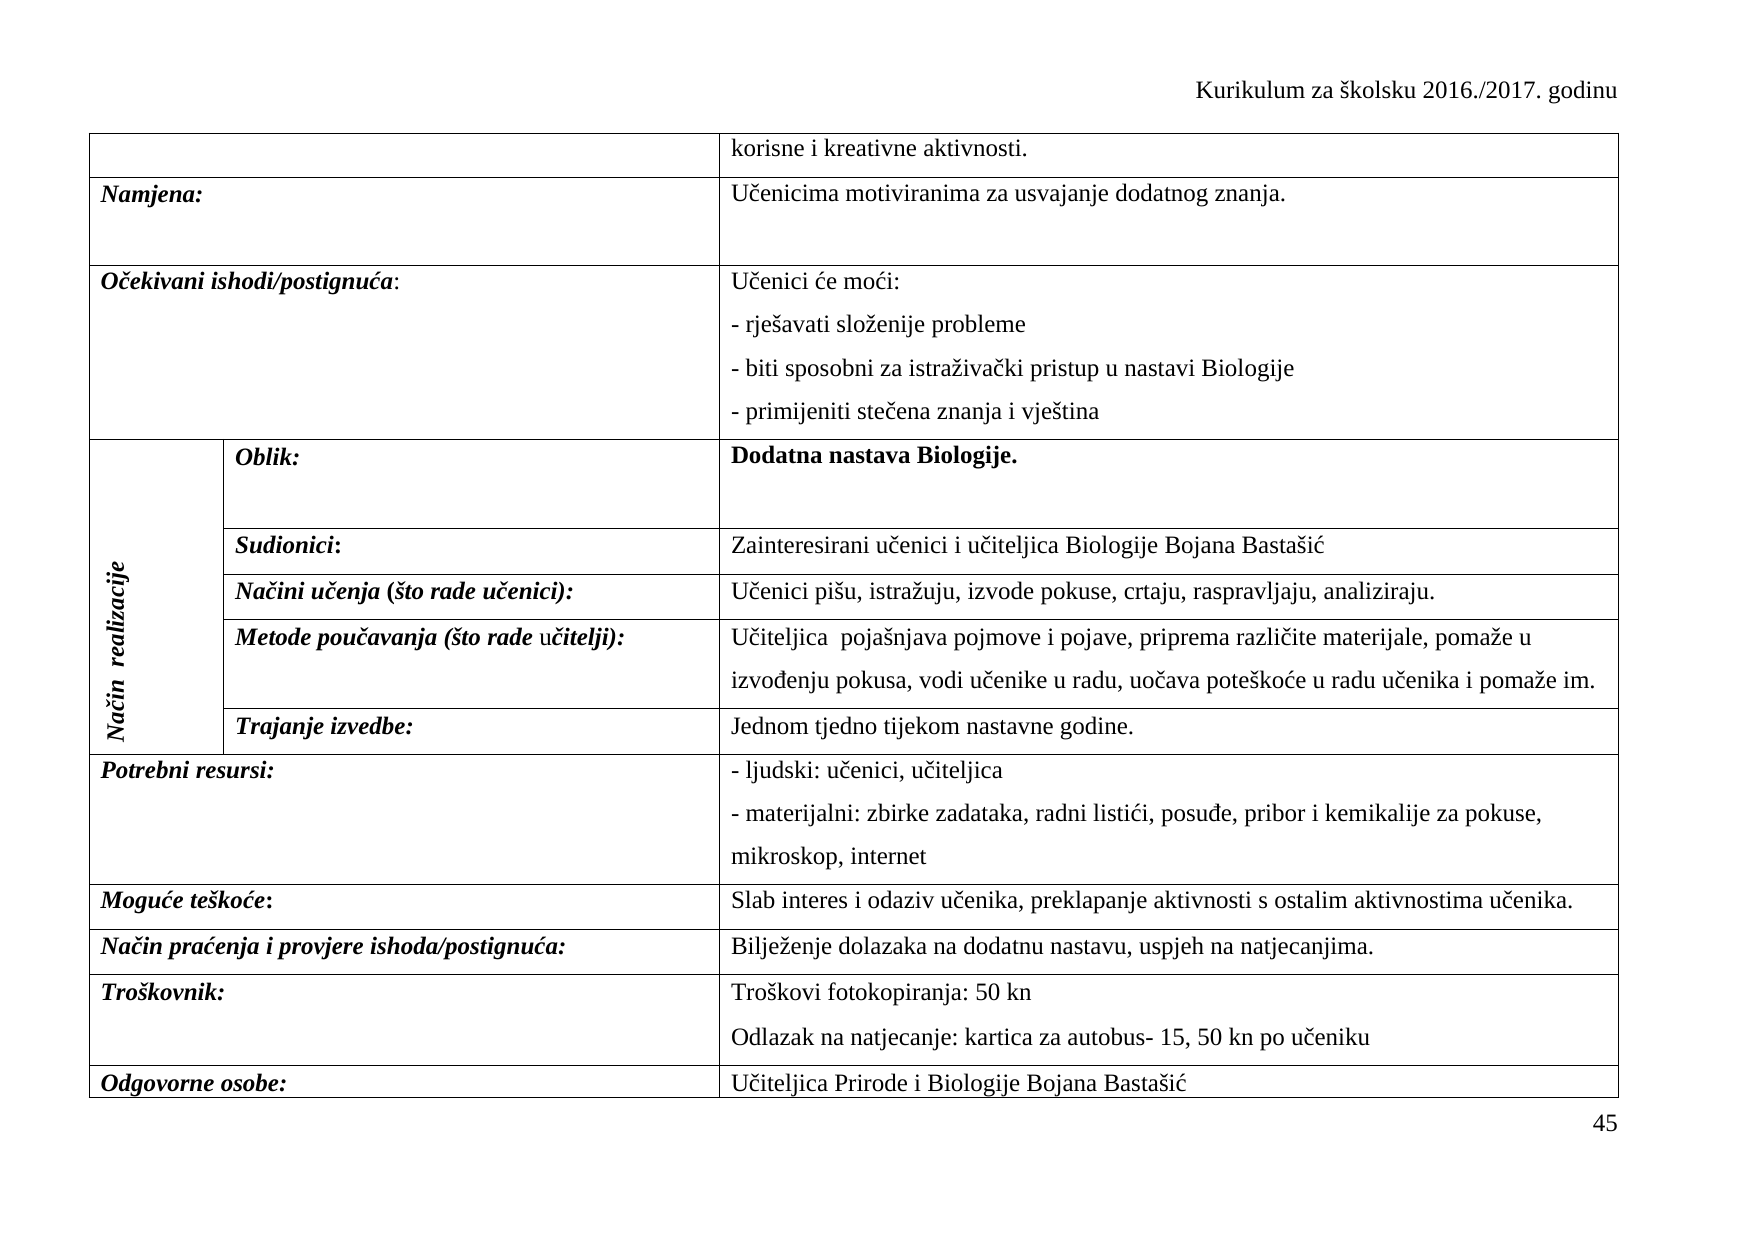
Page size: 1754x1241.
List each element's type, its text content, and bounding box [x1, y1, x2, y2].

table_cell Slab interes i odaziv učenika, preklapanje aktivnosti s ostalim aktivnostima učenika. [720, 885, 1618, 928]
table_cell Zainteresirani učenici i učiteljica Biologije Bojana Bastašić [720, 529, 1618, 573]
table_cell Očekivani ishodi/postignuća: [90, 266, 719, 439]
table_cell Oblik: [224, 440, 719, 528]
table_cell Učenici će moći: - rješavati složenije probleme - biti sposobni za istraživački pristup u nastavi Biologije - primijeniti stečena znanja i vještina [720, 266, 1618, 439]
table_cell Namjena: [90, 178, 719, 265]
table_cell Moguće teškoće: [90, 885, 719, 928]
table_cell Bilježenje dolazaka na dodatnu nastavu, uspjeh na natjecanjima. [720, 930, 1618, 974]
table_cell Metode poučavanja (što rade učitelji): [224, 620, 719, 708]
table_cell Načini učenja (što rade učenici): [224, 575, 719, 619]
table_cell Potrebni resursi: [90, 755, 719, 884]
table_cell Jednom tjedno tijekom nastavne godine. [720, 709, 1618, 754]
table_cell Učenici pišu, istražuju, izvode pokuse, crtaju, raspravljaju, analiziraju. [720, 575, 1618, 619]
table_cell Troškovnik: [90, 975, 719, 1065]
table_cell Učiteljica pojašnjava pojmove i pojave, priprema različite materijale, pomaže u izvođenju pokusa, vodi učenike u radu, uočava poteškoće u radu učenika i pomaže im. [720, 620, 1618, 708]
table_cell Odgovorne osobe: [90, 1066, 719, 1097]
table_cell Sudionici: [224, 529, 719, 573]
table_cell Način realizacije [90, 440, 223, 754]
table_cell Troškovi fotokopiranja: 50 kn Odlazak na natjecanje: kartica za autobus- 15, 50 kn po učeniku [720, 975, 1618, 1065]
table_cell Trajanje izvedbe: [224, 709, 719, 754]
table_cell Dodatna nastava Biologije. [720, 440, 1618, 528]
table_cell - ljudski: učenici, učiteljica - materijalni: zbirke zadataka, radni listići, posuđe, pribor i kemikalije za pokuse, mikroskop, internet [720, 755, 1618, 884]
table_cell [720, 134, 1618, 177]
table_cell Učenicima motiviranima za usvajanje dodatnog znanja. [720, 178, 1618, 265]
table_cell Način praćenja i provjere ishoda/postignuća: [90, 930, 719, 974]
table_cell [90, 134, 719, 177]
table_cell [720, 1066, 1618, 1097]
